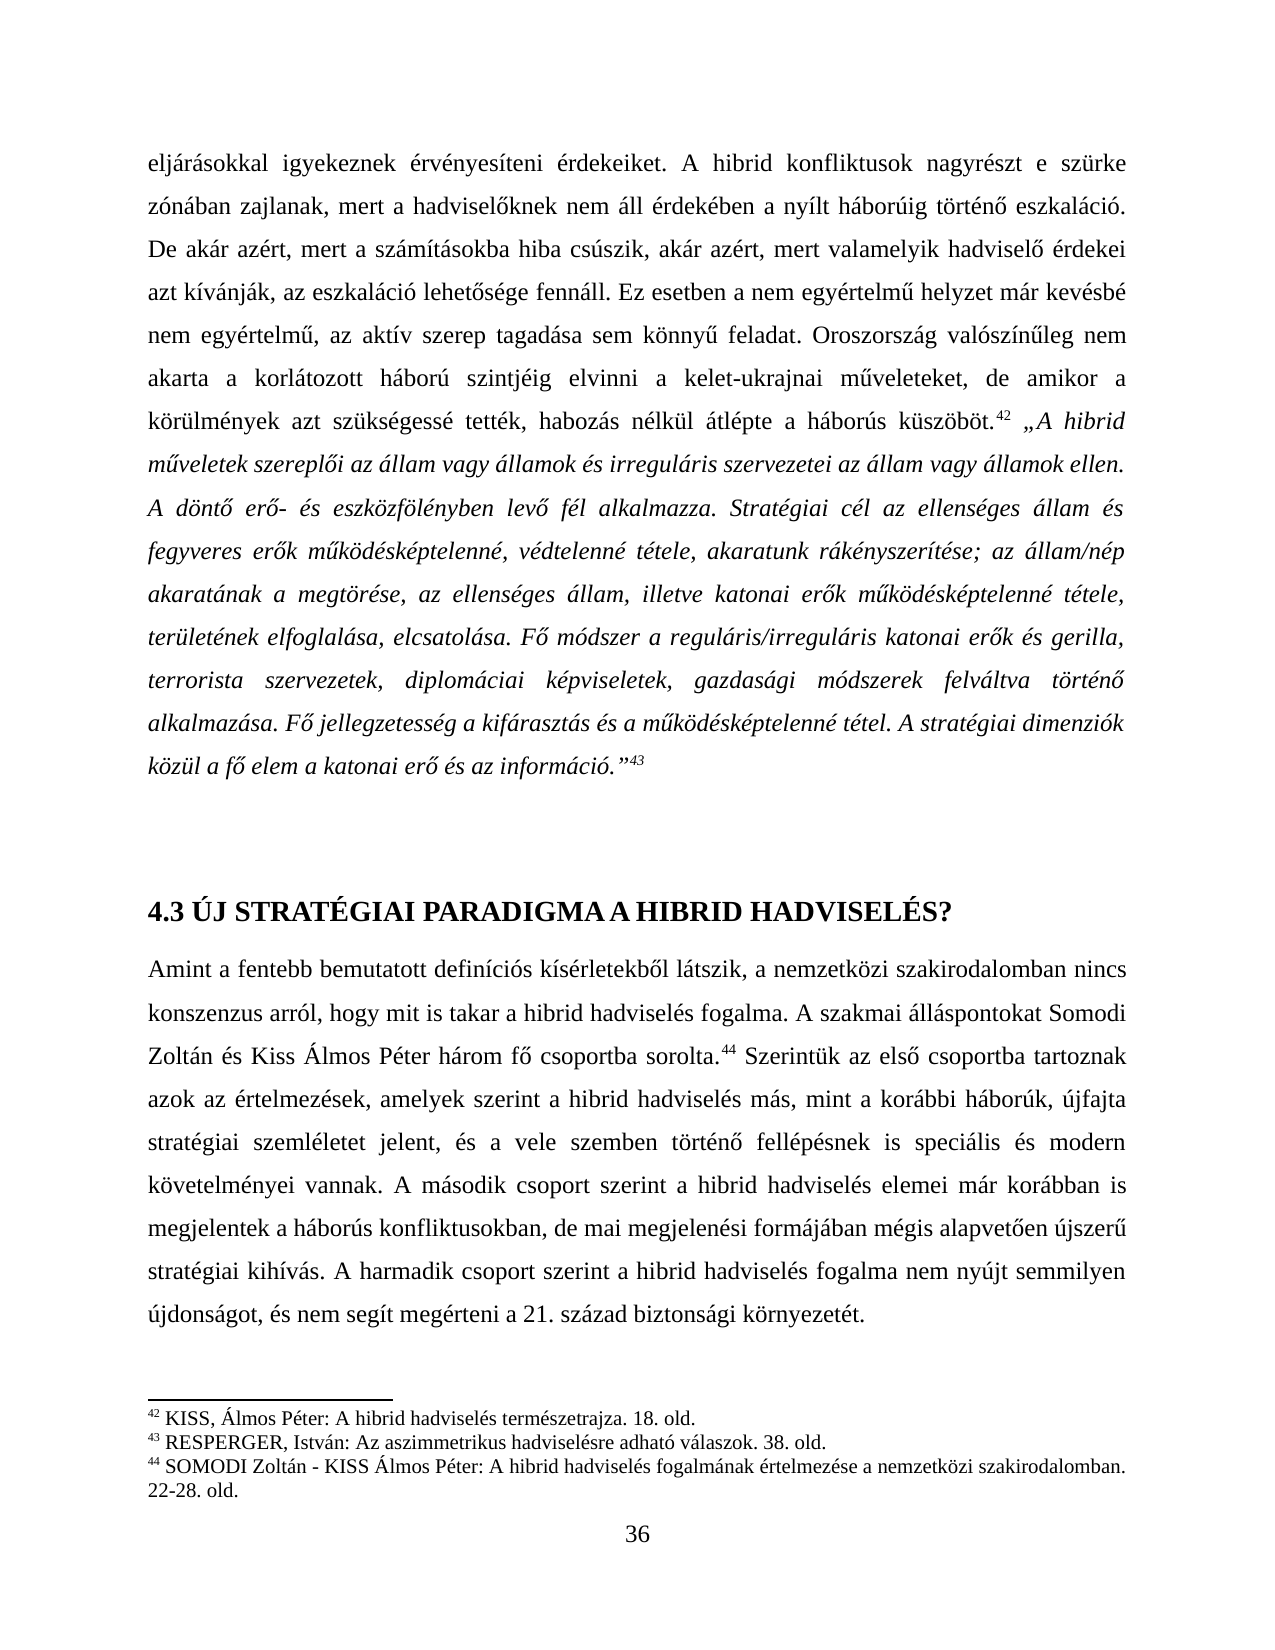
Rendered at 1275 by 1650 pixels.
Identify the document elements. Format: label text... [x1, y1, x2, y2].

text Amint a fentebb bemutatott definíciós kísérletekből látszik, a nemzetközi szakirodalomban nincs konszenzus arról, hogy mit is takar a hibrid hadviselés fogalma. A szakmai álláspontokat Somodi Zoltán és Kiss Álmos Péter három fő csoportba sorolta. Szerintük az első csoportba tartoznak azok az értelmezések, amelyek szerint a hibrid hadviselés más, mint a korábbi háborúk, újfajta stratégiai szemléletet jelent, és a vele szemben történő fellépésnek is speciális és modern követelményei vannak. A második csoport szerint a hibrid hadviselés elemei már korábban is megjelentek a háborús konfliktusokban, de mai megjelenési formájában mégis alapvetően újszerű stratégiai kihívás. A harmadik csoport szerint a hibrid hadviselés fogalma nem nyújt semmilyen újdonságot, és nem segít megérteni a 21. század biztonsági környezetét. [148, 954, 1127, 1328]
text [148, 148, 1127, 780]
subtitle 4.3 Új stratégiai paradigma a hibrid hadviselés? [148, 894, 1127, 927]
